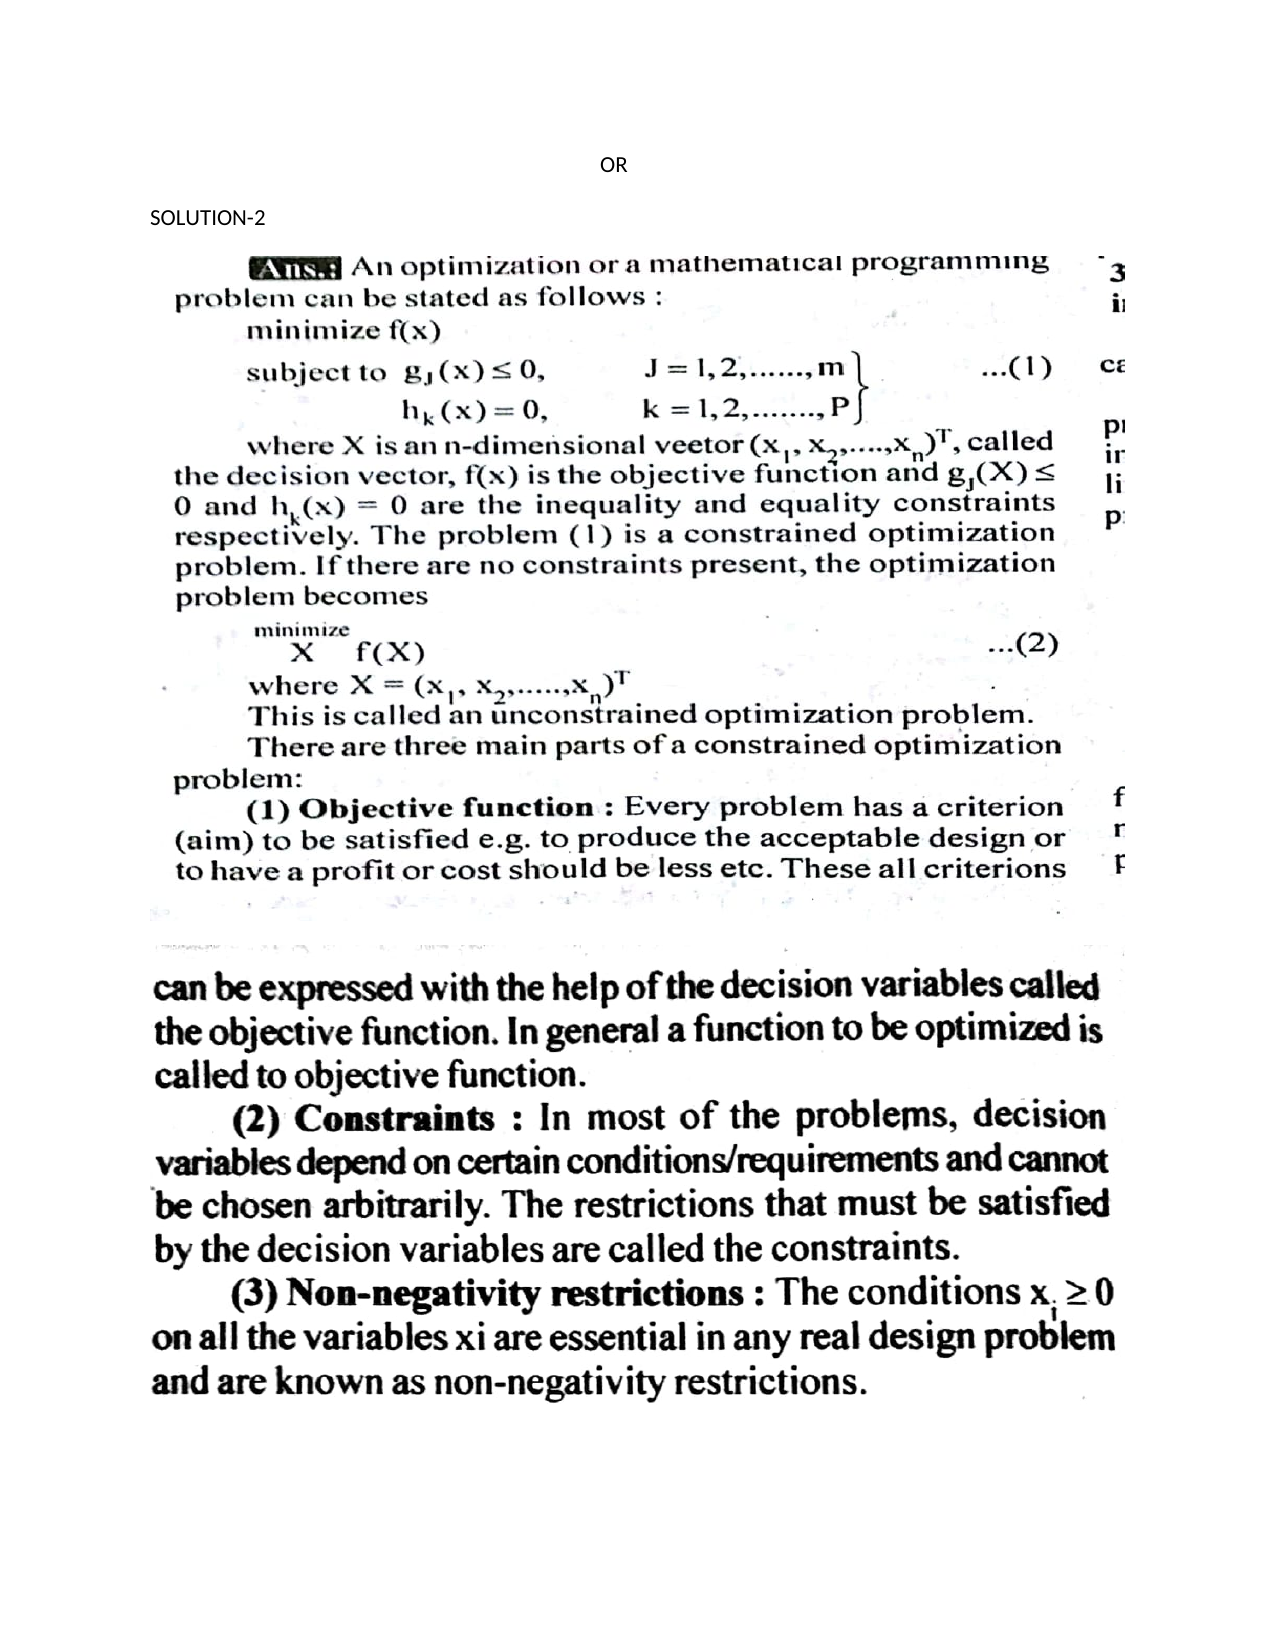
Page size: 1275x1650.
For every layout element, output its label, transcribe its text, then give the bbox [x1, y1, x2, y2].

text SOLUTION-2 [150, 203, 1125, 231]
picture [150, 256, 1125, 921]
picture [150, 945, 1125, 1406]
text OR [525, 150, 1125, 178]
